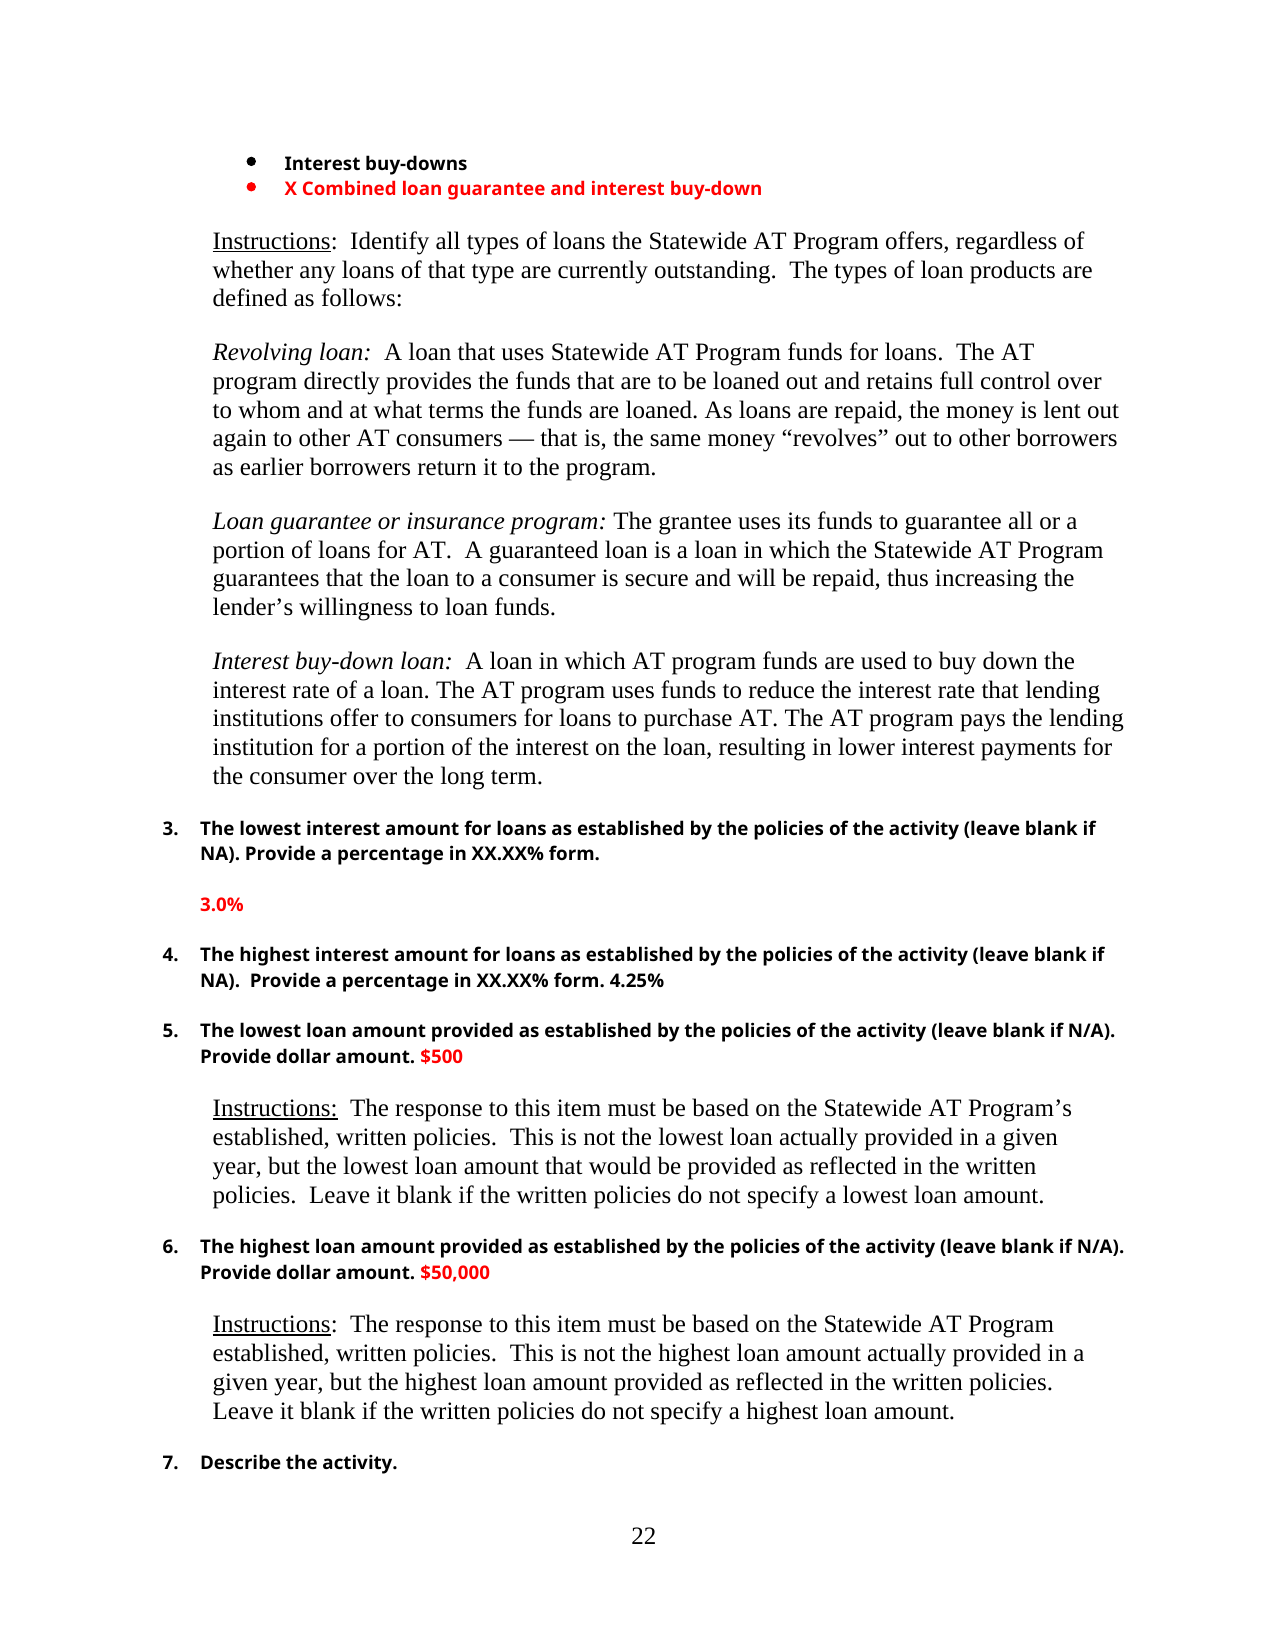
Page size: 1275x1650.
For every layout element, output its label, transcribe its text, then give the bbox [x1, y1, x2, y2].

text Loan guarantee or insurance program: The grantee uses its funds to guarantee all or a portion of loans for AT. A guaranteed loan is a loan in which the Statewide AT Program guarantees that the loan to a consumer is secure and will be repaid, thus increasing the lender’s willingness to loan funds. [212, 506, 1125, 621]
text Interest buy-down loan: A loan in which AT program funds are used to buy down the interest rate of a loan. The AT program uses funds to reduce the interest rate that lending institutions offer to consumers for loans to purchase AT. The AT program pays the lending institution for a portion of the interest on the loan, resulting in lower interest payments for the consumer over the long term. [212, 646, 1125, 790]
list Describe the activity. [162, 1449, 1125, 1475]
list Interest buy-downs [247, 150, 1125, 176]
list X Combined loan guarantee and interest buy-down [247, 176, 1125, 201]
text Instructions: The response to this item must be based on the Statewide AT Program’s established, written policies. This is not the lowest loan actually provided in a given year, but the lowest loan amount that would be provided as reflected in the written policies. Leave it blank if the written policies do not specify a lowest loan amount. [212, 1093, 1109, 1208]
text Instructions: Identify all types of loans the Statewide AT Program offers, regardless of whether any loans of that type are currently outstanding. The types of loan products are defined as follows: [212, 226, 1125, 312]
list The highest loan amount provided as established by the policies of the activity (leave blank if N/A). Provide dollar amount. $50,000 [162, 1233, 1125, 1284]
text Instructions: The response to this item must be based on the Statewide AT Program established, written policies. This is not the highest loan amount actually provided in a given year, but the highest loan amount provided as reflected in the written policies. Leave it blank if the written policies do not specify a highest loan amount. [212, 1309, 1109, 1424]
list The highest interest amount for loans as established by the policies of the activity (leave blank if NA). Provide a percentage in XX.XX% form. 4.25% [162, 941, 1125, 992]
list 3.0% [200, 891, 1125, 916]
list The lowest loan amount provided as established by the policies of the activity (leave blank if N/A). Provide dollar amount. $500 [162, 1017, 1125, 1068]
list The lowest interest amount for loans as established by the policies of the activity (leave blank if NA). Provide a percentage in XX.XX% form. [162, 815, 1125, 866]
text Revolving loan: A loan that uses Statewide AT Program funds for loans. The AT program directly provides the funds that are to be loaned out and retains full control over to whom and at what terms the funds are loaned. As loans are repaid, the money is lent out again to other AT consumers — that is, the same money “revolves” out to other borrowers as earlier borrowers return it to the program. [212, 337, 1125, 481]
